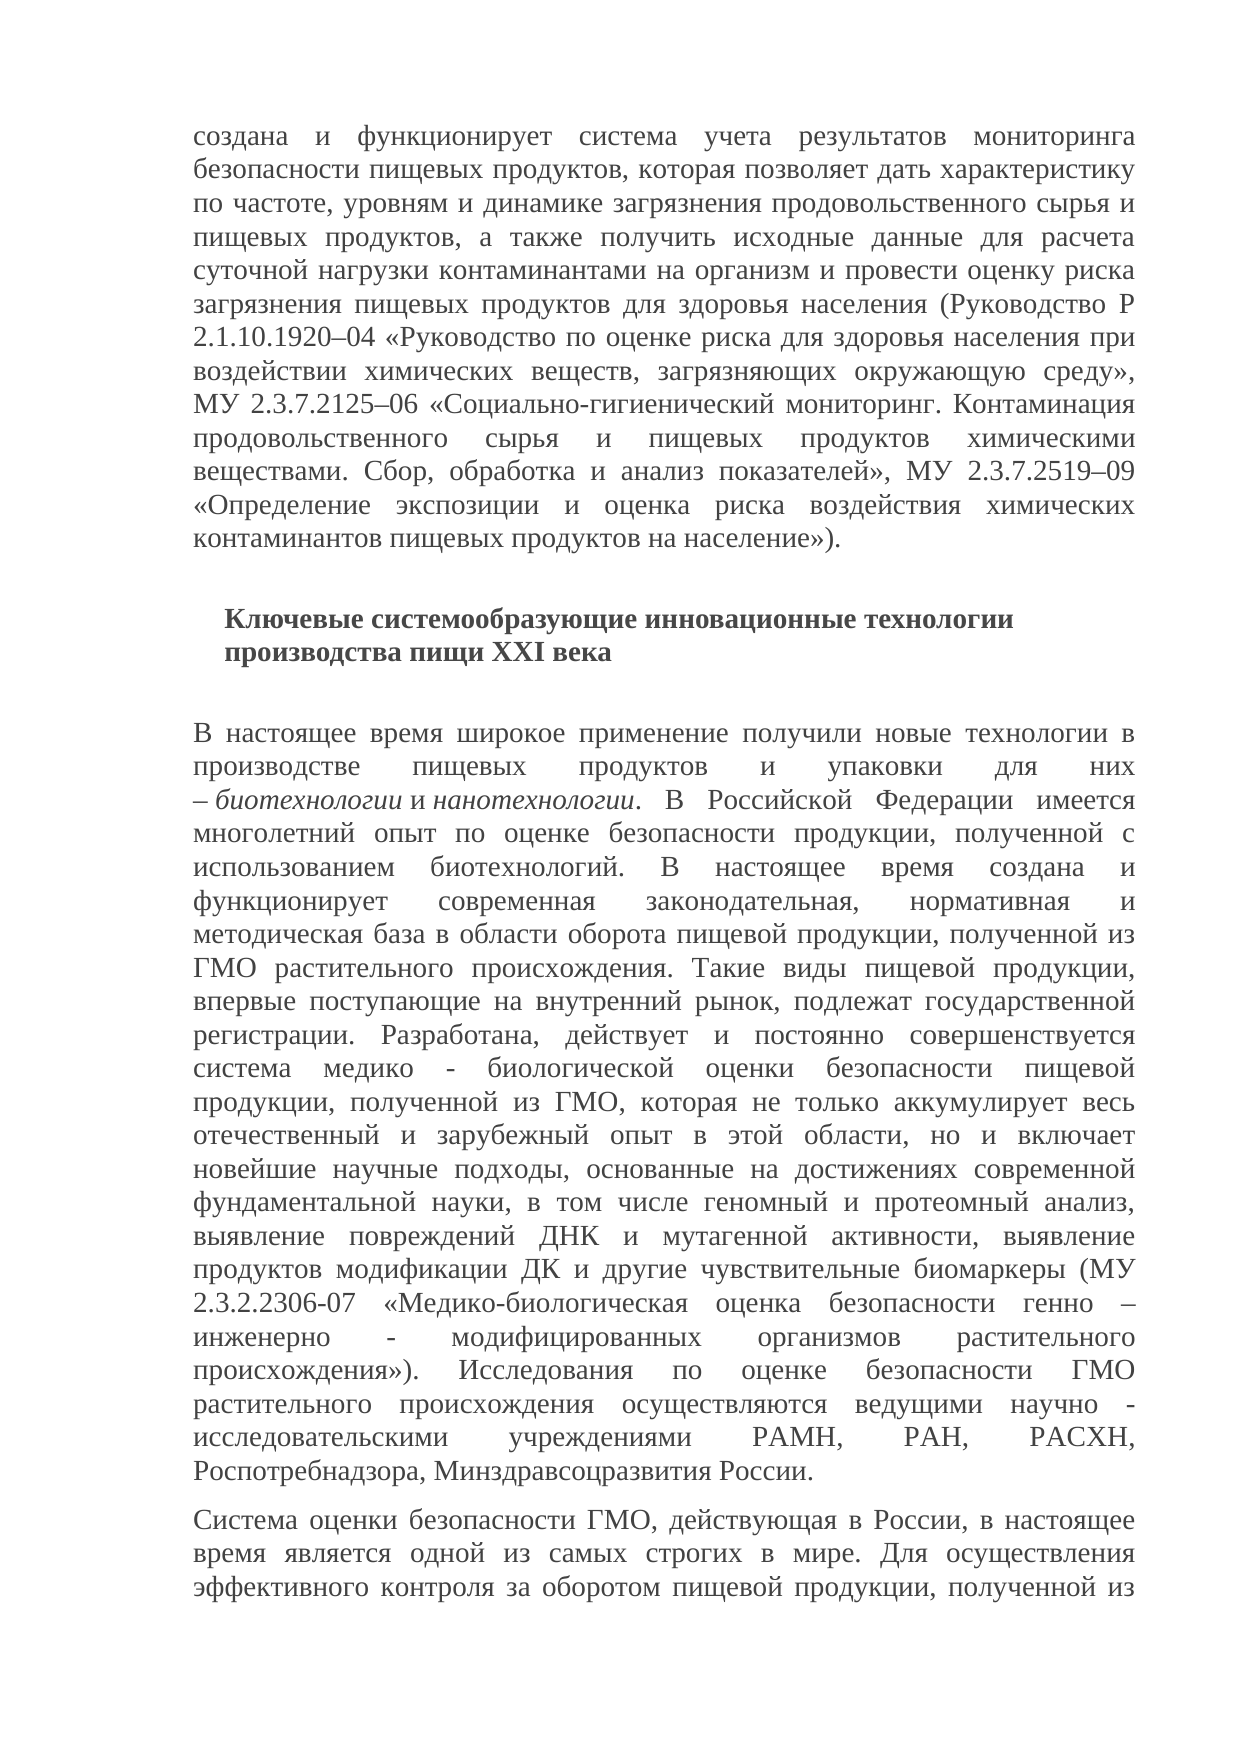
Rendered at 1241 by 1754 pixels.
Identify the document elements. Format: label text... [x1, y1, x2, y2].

subtitle Ключевые системообразующие инновационные технологии производства пищи XXI века [224, 601, 1105, 668]
text В настоящее время широкое применение получили новые технологии в производстве пищевых продуктов и упаковки для них – биотехнологии и нанотехнологии. В Российской Федерации имеется многолетний опыт по оценке безопасности продукции, полученной с использованием биотехнологий. В настоящее время создана и функционирует современная законодательная, нормативная и методическая база в области оборота пищевой продукции, полученной из ГМО растительного происхождения. Такие виды пищевой продукции, впервые поступающие на внутренний рынок, подлежат государственной регистрации. Разработана, действует и постоянно совершенствуется система медико - биологической оценки безопасности пищевой продукции, полученной из ГМО, которая не только аккумулирует весь отечественный и зарубежный опыт в этой области, но и включает новейшие научные подходы, основанные на достижениях современной фундаментальной науки, в том числе геномный и протеомный анализ, выявление повреждений ДНК и мутагенной активности, выявление продуктов модификации ДК и другие чувствительные биомаркеры (МУ 2.3.2.2306-07 «Медико-биологическая оценка безопасности генно – инженерно - модифицированных организмов растительного происхождения»). Исследования по оценке безопасности ГМО растительного происхождения осуществляются ведущими научно - исследовательскими учреждениями РАМН, РАН, РАСХН, Роспотребнадзора, Минздравсоцразвития России. [193, 715, 1136, 1486]
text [193, 1502, 1136, 1603]
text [193, 118, 1136, 554]
